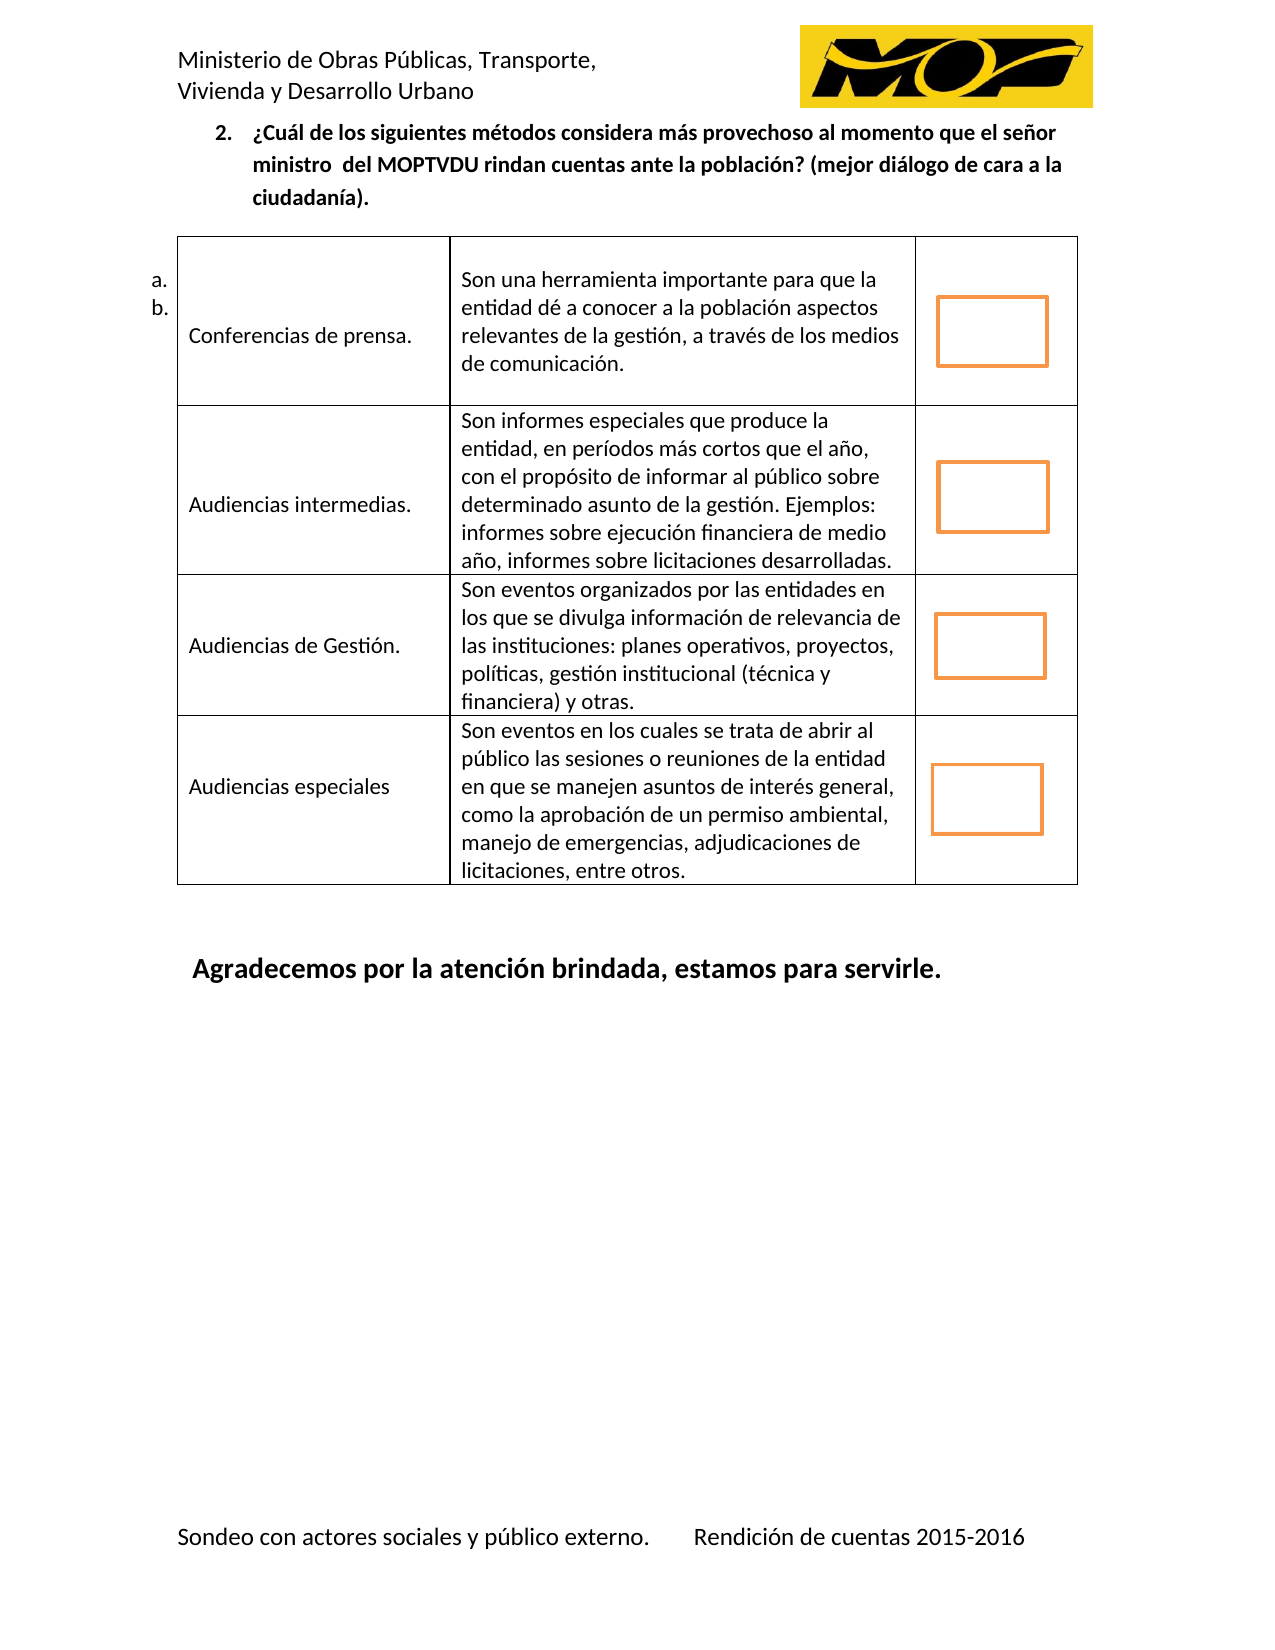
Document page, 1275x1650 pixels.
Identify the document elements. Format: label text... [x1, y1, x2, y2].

list ¿Cuál de los siguientes métodos considera más provechoso al momento que el señor ministro del MOPTVDU rindan cuentas ante la población? (mejor diálogo de cara a la ciudadanía). [215, 118, 1098, 211]
list Agradecemos por la atención brindada, estamos para servirle. [192, 950, 1098, 985]
table_cell Son eventos organizados por las entidades en los que se divulga información de relevancia de las instituciones: planes operativos, proyectos, políticas, gestión institucional (técnica y financiera) y otras. [451, 575, 915, 715]
table_cell [916, 406, 1077, 574]
picture [930, 763, 1044, 836]
picture [800, 25, 1094, 108]
table_cell Audiencias especiales [178, 716, 449, 884]
table_cell [916, 575, 1077, 715]
table_cell [916, 716, 1077, 884]
table_cell Audiencias de Gestión. [178, 575, 449, 715]
table_cell Audiencias intermedias. [178, 406, 449, 574]
table_header Conferencias de prensa. [178, 237, 449, 405]
table_header Son una herramienta importante para que la entidad dé a conocer a la población aspectos relevantes de la gestión, a través de los medios de comunicación. [451, 237, 915, 405]
table_cell Son informes especiales que produce la entidad, en períodos más cortos que el año, con el propósito de informar al público sobre determinado asunto de la gestión. Ejemplos: informes sobre ejecución financiera de medio año, informes sobre licitaciones desarrolladas. [451, 406, 915, 574]
table_header [916, 237, 1077, 405]
table_cell Son eventos en los cuales se trata de abrir al público las sesiones o reuniones de la entidad en que se manejen asuntos de interés general, como la aprobación de un permiso ambiental, manejo de emergencias, adjudicaciones de licitaciones, entre otros. [451, 716, 915, 884]
